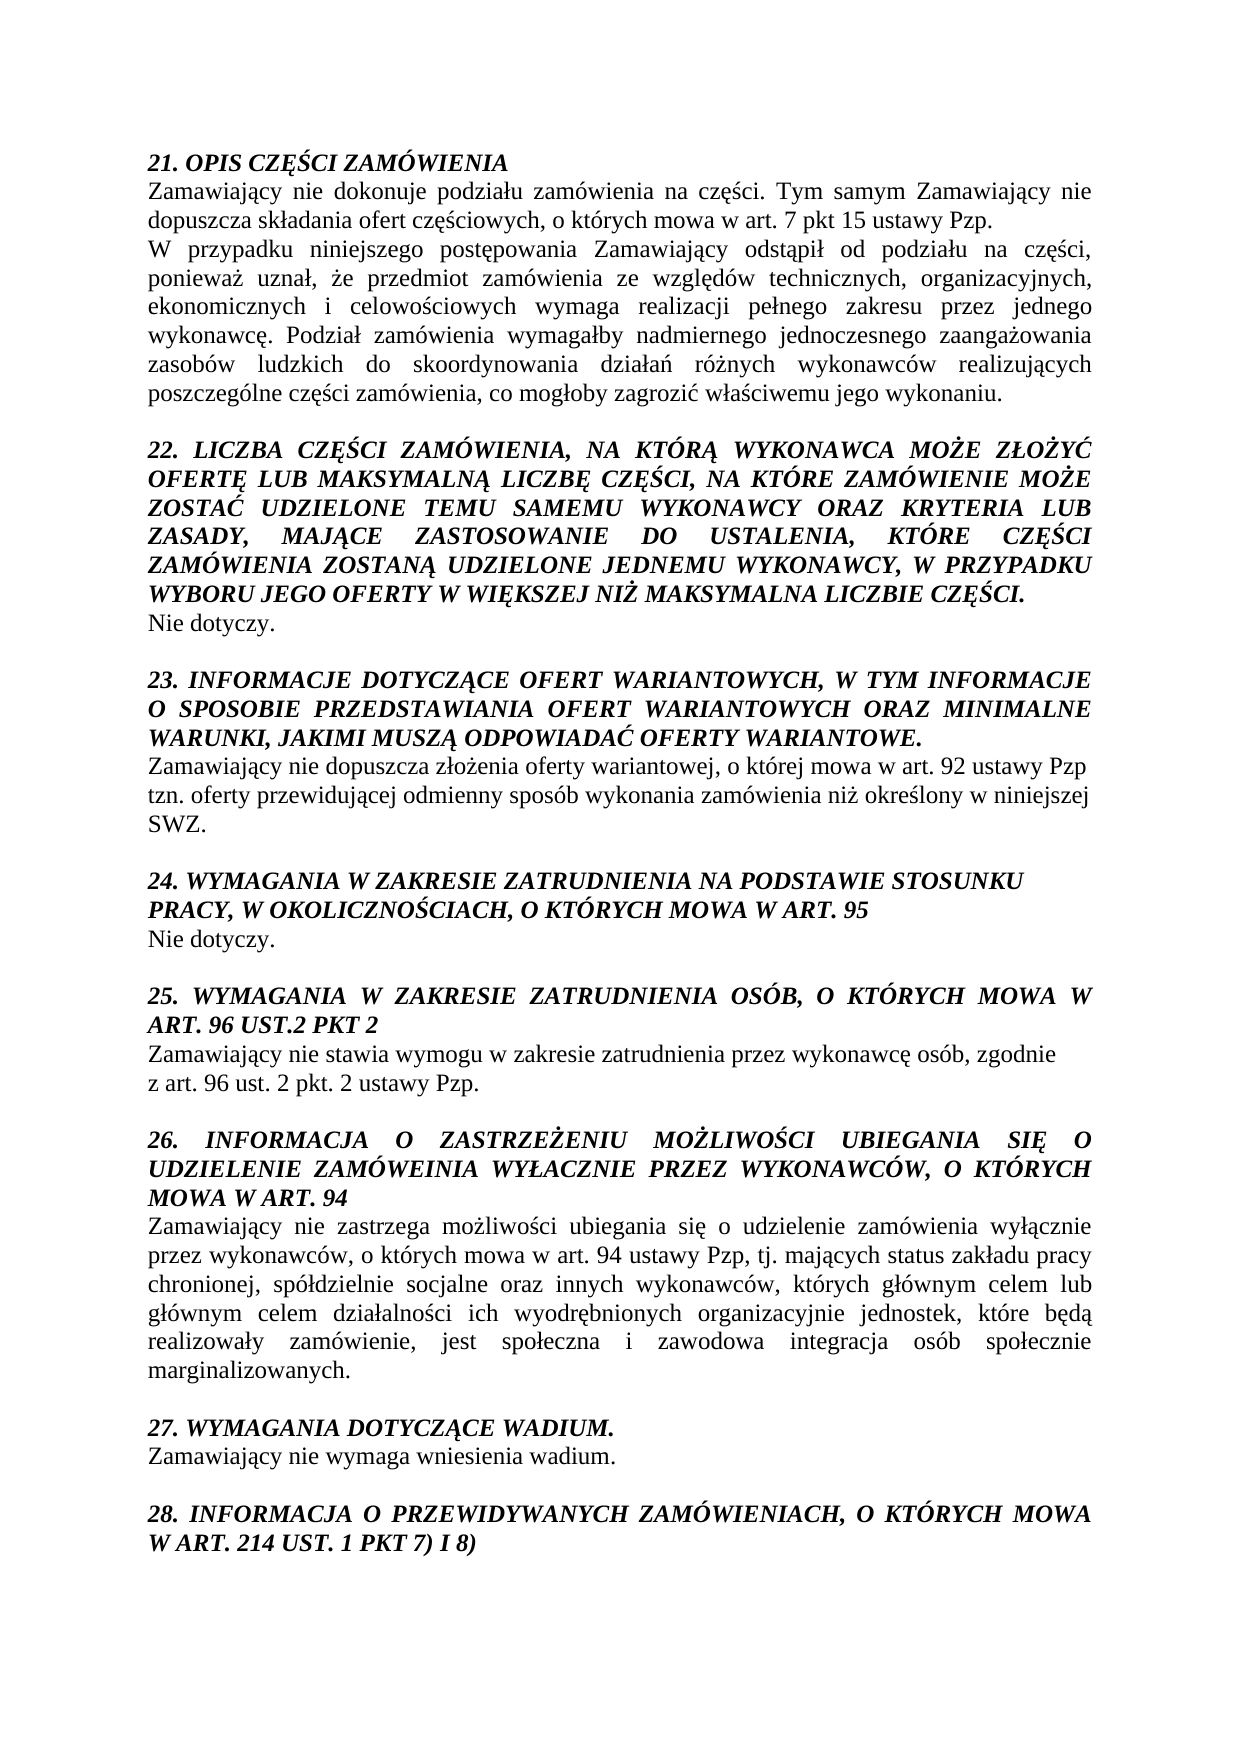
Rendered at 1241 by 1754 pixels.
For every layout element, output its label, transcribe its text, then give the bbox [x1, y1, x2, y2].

text Nie dotyczy. [148, 924, 1093, 953]
text tzn. oferty przewidującej odmienny sposób wykonania zamówienia niż określony w niniejszej [148, 780, 1093, 809]
text PRACY, W OKOLICZNOŚCIACH, O KTÓRYCH MOWA W ART. 95 [148, 895, 1093, 924]
text 24. WYMAGANIA W ZAKRESIE ZATRUDNIENIA NA PODSTAWIE STOSUNKU [148, 866, 1093, 895]
text Nie dotyczy. [148, 608, 1093, 636]
text 26. INFORMACJA O ZASTRZEŻENIU MOŻLIWOŚCI UBIEGANIA SIĘ O UDZIELENIE ZAMÓWEINIA WYŁACZNIE PRZEZ WYKONAWCÓW, O KTÓRYCH MOWA W ART. 94 [148, 1125, 1093, 1211]
text SWZ. [148, 809, 1093, 838]
text z art. 96 ust. 2 pkt. 2 ustawy Pzp. [148, 1068, 1093, 1096]
text Zamawiający nie stawia wymogu w zakresie zatrudnienia przez wykonawcę osób, zgodnie [148, 1039, 1093, 1068]
text 22. LICZBA CZĘŚCI ZAMÓWIENIA, NA KTÓRĄ WYKONAWCA MOŻE ZŁOŻYĆ OFERTĘ LUB MAKSYMALNĄ LICZBĘ CZĘŚCI, NA KTÓRE ZAMÓWIENIE MOŻE ZOSTAĆ UDZIELONE TEMU SAMEMU WYKONAWCY ORAZ KRYTERIA LUB ZASADY, MAJĄCE ZASTOSOWANIE DO USTALENIA, KTÓRE CZĘŚCI ZAMÓWIENIA ZOSTANĄ UDZIELONE JEDNEMU WYKONAWCY, W PRZYPADKU WYBORU JEGO OFERTY W WIĘKSZEJ NIŻ MAKSYMALNA LICZBIE CZĘŚCI. [148, 435, 1093, 608]
text Zamawiający nie dokonuje podziału zamówienia na części. Tym samym Zamawiający nie dopuszcza składania ofert częściowych, o których mowa w art. 7 pkt 15 ustawy Pzp. [148, 176, 1093, 234]
text W przypadku niniejszego postępowania Zamawiający odstąpił od podziału na części, ponieważ uznał, że przedmiot zamówienia ze względów technicznych, organizacyjnych, ekonomicznych i celowościowych wymaga realizacji pełnego zakresu przez jednego wykonawcę. Podział zamówienia wymagałby nadmiernego jednoczesnego zaangażowania zasobów ludzkich do skoordynowania działań różnych wykonawców realizujących poszczególne części zamówienia, co mogłoby zagrozić właściwemu jego wykonaniu. [148, 234, 1093, 406]
text 23. INFORMACJE DOTYCZĄCE OFERT WARIANTOWYCH, W TYM INFORMACJE O SPOSOBIE PRZEDSTAWIANIA OFERT WARIANTOWYCH ORAZ MINIMALNE WARUNKI, JAKIMI MUSZĄ ODPOWIADAĆ OFERTY WARIANTOWE. [148, 665, 1093, 751]
text Zamawiający nie zastrzega możliwości ubiegania się o udzielenie zamówienia wyłącznie przez wykonawców, o których mowa w art. 94 ustawy Pzp, tj. mających status zakładu pracy chronionej, spółdzielnie socjalne oraz innych wykonawców, których głównym celem lub głównym celem działalności ich wyodrębnionych organizacyjnie jednostek, które będą realizowały zamówienie, jest społeczna i zawodowa integracja osób społecznie marginalizowanych. [148, 1211, 1093, 1384]
text 21. OPIS CZĘŚCI ZAMÓWIENIA [148, 148, 1093, 176]
text Zamawiający nie dopuszcza złożenia oferty wariantowej, o której mowa w art. 92 ustawy Pzp [148, 751, 1093, 780]
text 28. INFORMACJA O PRZEWIDYWANYCH ZAMÓWIENIACH, O KTÓRYCH MOWA W ART. 214 UST. 1 PKT 7) I 8) [148, 1499, 1093, 1556]
text 27. WYMAGANIA DOTYCZĄCE WADIUM. [148, 1413, 1093, 1441]
text Zamawiający nie wymaga wniesienia wadium. [148, 1441, 1093, 1470]
text 25. WYMAGANIA W ZAKRESIE ZATRUDNIENIA OSÓB, O KTÓRYCH MOWA W ART. 96 UST.2 PKT 2 [148, 981, 1093, 1039]
